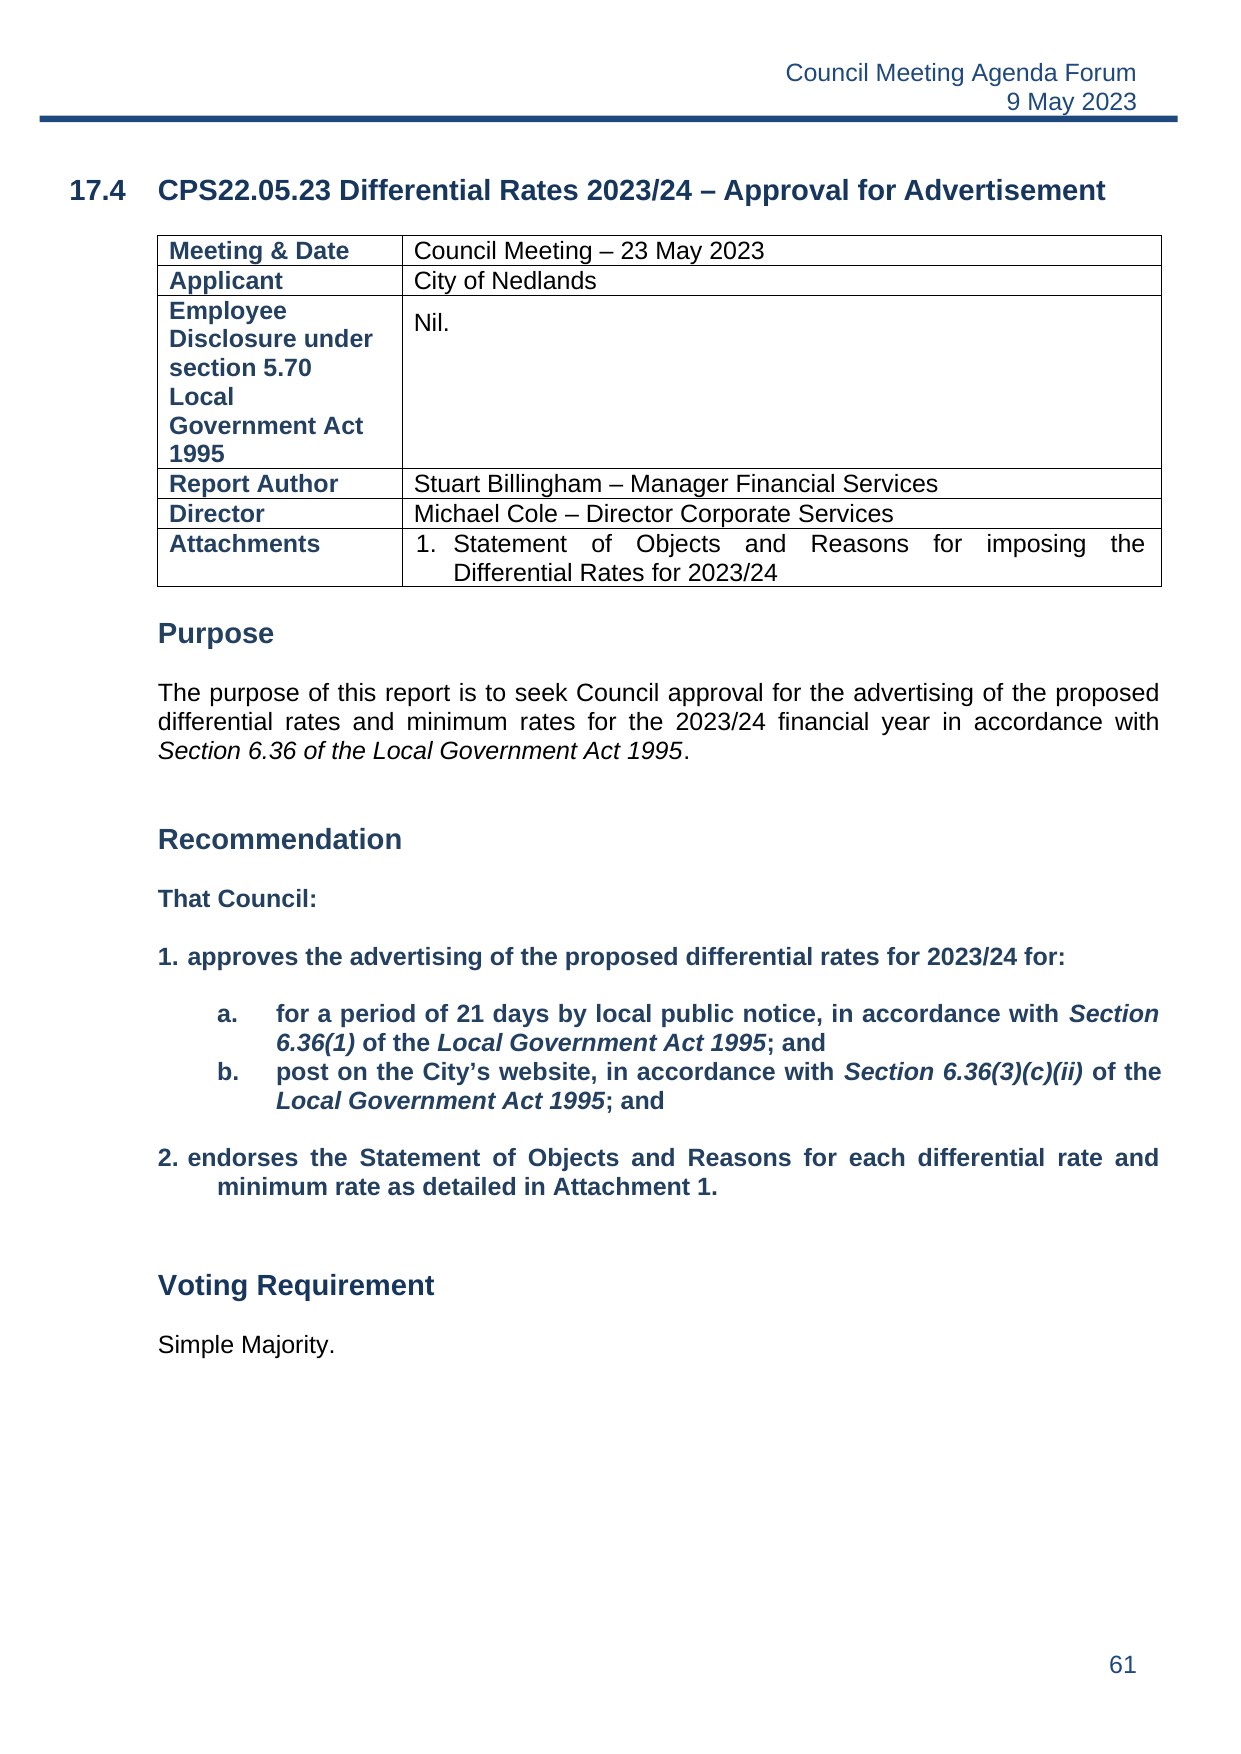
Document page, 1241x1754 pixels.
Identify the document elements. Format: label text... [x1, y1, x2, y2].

table_header Council Meeting – 23 May 2023 [403, 236, 1161, 265]
table_cell Applicant [158, 266, 402, 294]
list post on the City’s website, in accordance with Section 6.36(3)(c)(ii) of the Local Government Act 1995; and [217, 1057, 1162, 1114]
subtitle CPS22.05.23 Differential Rates 2023/24 – Approval for Advertisement [69, 173, 1162, 206]
table_cell Director [158, 499, 402, 528]
list endorses the Statement of Objects and Reasons for each differential rate and minimum rate as detailed in Attachment 1. [158, 1143, 1162, 1201]
table_cell Michael Cole – Director Corporate Services [403, 499, 1161, 528]
table_cell Report Author [158, 469, 402, 498]
list approves the advertising of the proposed differential rates for 2023/24 for: [158, 942, 1162, 971]
table_cell City of Nedlands [403, 266, 1161, 294]
text Recommendation [158, 822, 1162, 856]
text That Council: [158, 884, 1162, 913]
table_cell Attachments [158, 529, 402, 586]
table_cell Stuart Billingham – Manager Financial Services [403, 469, 1161, 498]
table_cell Nil. [403, 296, 1161, 468]
table_cell Statement of Objects and Reasons for imposing the Differential Rates for 2023/24 [403, 529, 1161, 586]
text Purpose [158, 616, 1162, 649]
text Voting Requirement [158, 1268, 1162, 1301]
table_cell Employee Disclosure under section 5.70 Local Government Act 1995 [158, 296, 402, 468]
table_header Meeting & Date [158, 236, 402, 265]
text Simple Majority. [158, 1330, 1162, 1359]
text The purpose of this report is to seek Council approval for the advertising of the proposed differential rates and minimum rates for the 2023/24 financial year in accordance with Section 6.36 of the Local Government Act 1995. [158, 678, 1162, 764]
list for a period of 21 days by local public notice, in accordance with Section 6.36(1) of the Local Government Act 1995; and [217, 999, 1162, 1057]
